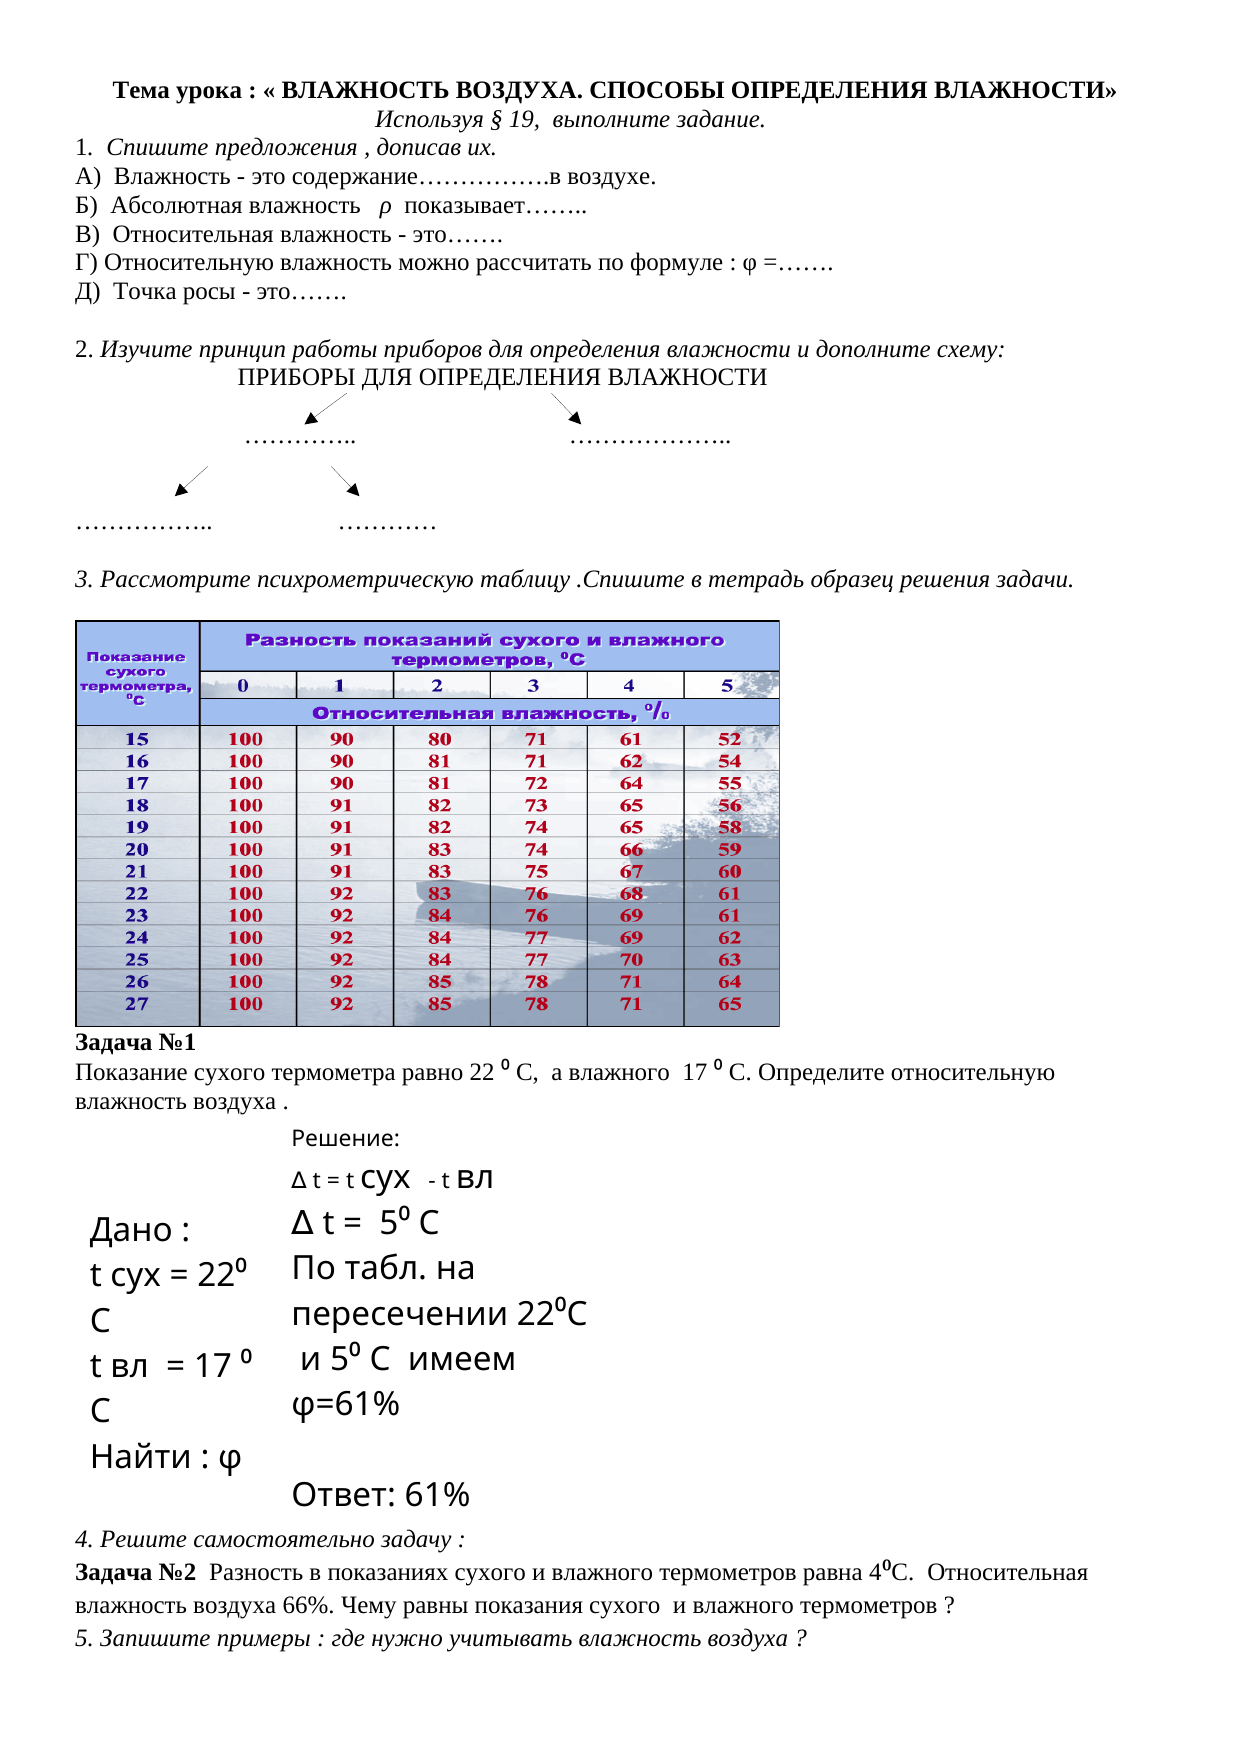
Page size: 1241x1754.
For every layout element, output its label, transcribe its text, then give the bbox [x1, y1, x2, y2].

text …………….. ………… [75, 506, 1165, 535]
text А) Влажность - это содержание…………….в воздухе. [75, 161, 1165, 190]
text Задача №2 Разность в показаниях сухого и влажного термометров равна 4⁰С. Относительная влажность воздуха 66%. Чему равны показания сухого и влажного термометров ? [75, 1557, 1165, 1619]
text Г) Относительную влажность можно рассчитать по формуле : φ =……. [75, 247, 1165, 276]
text ПРИБОРЫ ДЛЯ ОПРЕДЕЛЕНИЯ ВЛАЖНОСТИ [75, 362, 1165, 391]
text В) Относительная влажность - это……. [75, 219, 1165, 247]
text 4. Решите самостоятельно задачу : [75, 1524, 1165, 1553]
text Тема урока : « ВЛАЖНОСТЬ ВОЗДУХА. СПОСОБЫ ОПРЕДЕЛЕНИЯ ВЛАЖНОСТИ» [75, 75, 1165, 104]
text Используя § 19, выполните задание. [75, 104, 1165, 132]
text 5. Запишите примеры : где нужно учитывать влажность воздуха ? [75, 1623, 1165, 1652]
text 2. Изучите принцип работы приборов для определения влажности и дополните схему: [75, 334, 1165, 362]
text 1. Спишите предложения , дописав их. [75, 132, 1165, 161]
text Б) Абсолютная влажность ρ показывает…….. [75, 190, 1165, 219]
text Задача №1 [75, 1027, 1165, 1056]
text 3. Рассмотрите психрометрическую таблицу .Спишите в тетрадь образец решения задачи. [75, 564, 1165, 592]
picture [75, 620, 780, 1027]
text Показание сухого термометра равно 22 ⁰ С, а влажного 17 ⁰ С. Определите относительную влажность воздуха . [75, 1056, 1165, 1114]
text ………….. ……………….. [75, 420, 1165, 449]
text Д) Точка росы - это……. [75, 276, 1165, 305]
